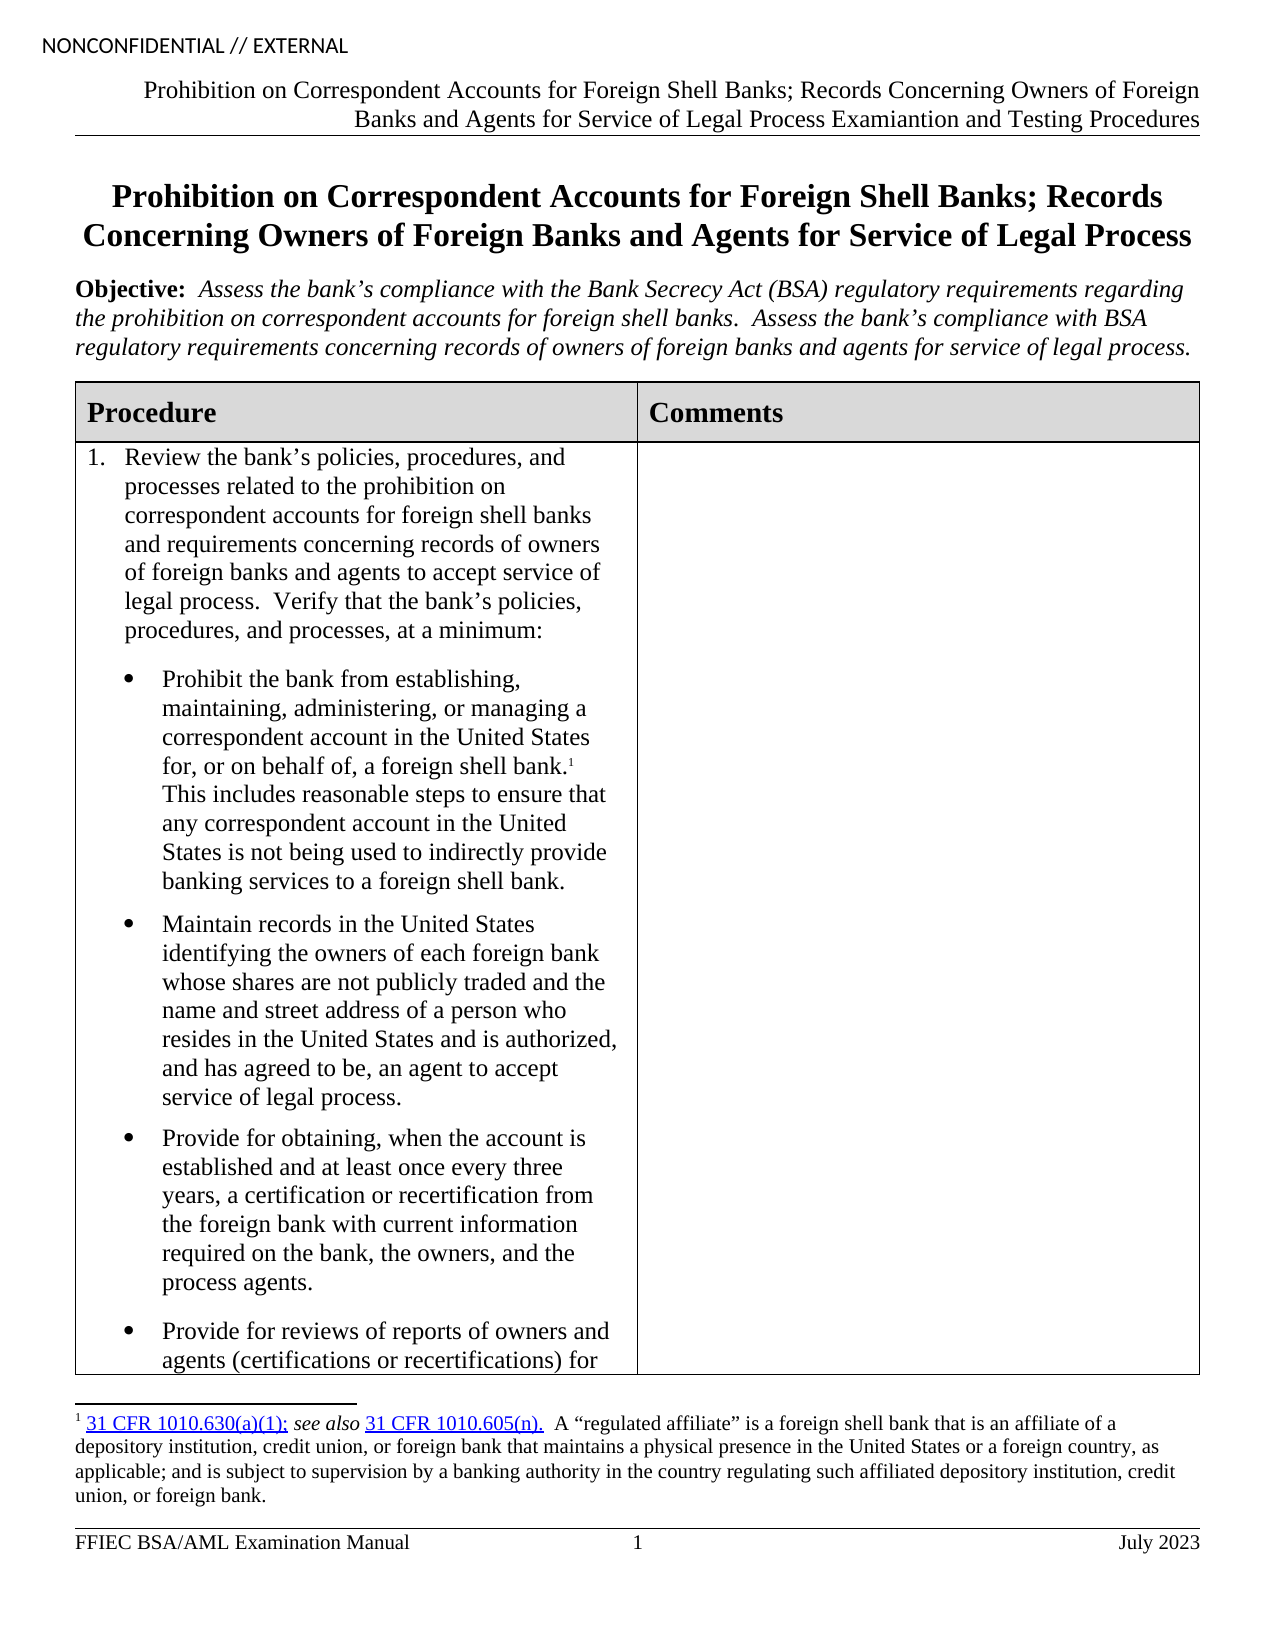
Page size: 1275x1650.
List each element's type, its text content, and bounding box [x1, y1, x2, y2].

text Objective: Assess the bank’s compliance with the Bank Secrecy Act (BSA) regulatory requirements regarding the prohibition on correspondent accounts for foreign shell banks. Assess the bank’s compliance with BSA regulatory requirements concerning records of owners of foreign banks and agents for service of legal process. [75, 274, 1200, 361]
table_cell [76, 443, 637, 1374]
text Prohibition on Correspondent Accounts for Foreign Shell Banks; Records Concerning Owners of Foreign Banks and Agents for Service of Legal Process [75, 177, 1200, 253]
table_header Comments [638, 383, 1199, 441]
table_header Procedure [76, 383, 637, 441]
table_cell [638, 443, 1199, 1374]
